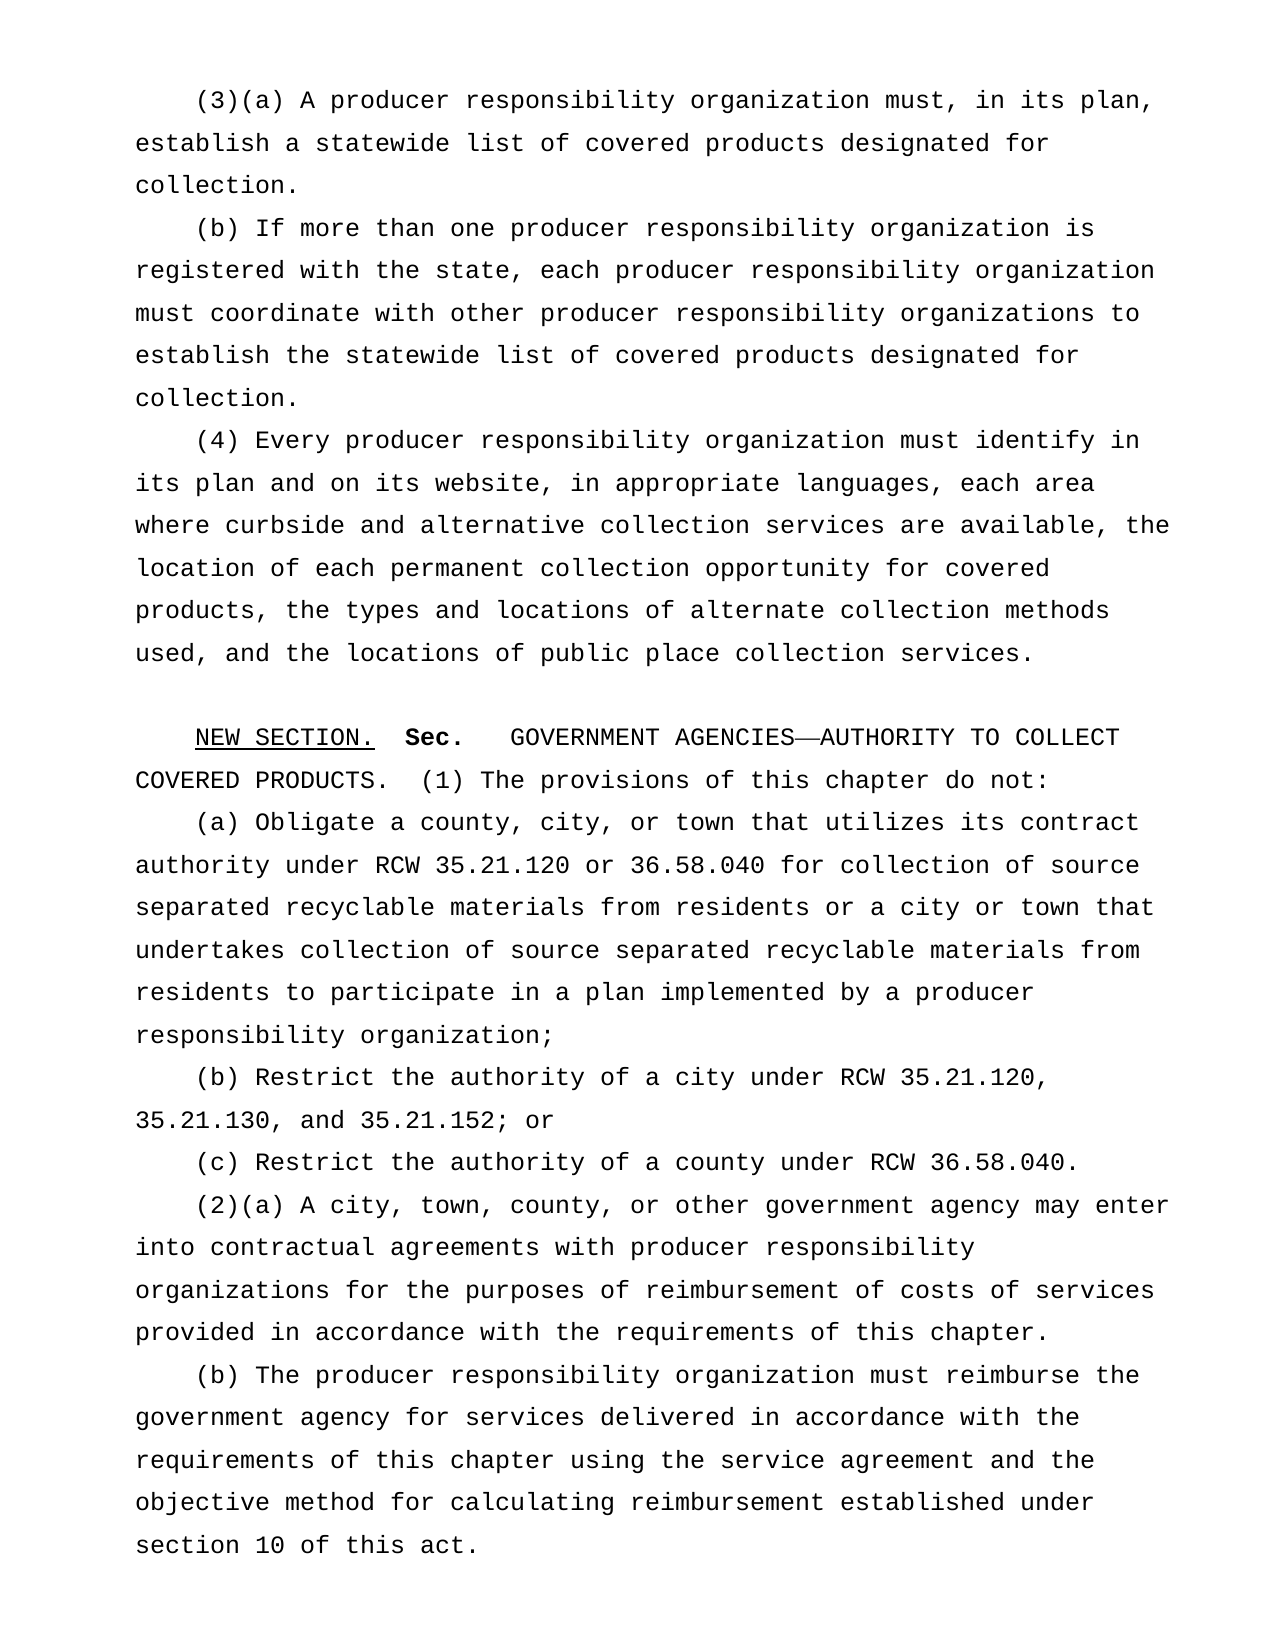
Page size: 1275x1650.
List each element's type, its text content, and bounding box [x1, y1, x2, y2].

text (4) Every producer responsibility organization must identify in its plan and on its website, in appropriate languages, each area where curbside and alternative collection services are available, the location of each permanent collection opportunity for covered products, the types and locations of alternate collection methods used, and the locations of public place collection services. [135, 415, 1170, 670]
text (2)(a) A city, town, county, or other government agency may enter into contractual agreements with producer responsibility organizations for the purposes of reimbursement of costs of services provided in accordance with the requirements of this chapter. [135, 1179, 1170, 1349]
text NEW SECTION. Sec. GOVERNMENT AGENCIES—AUTHORITY TO COLLECT COVERED PRODUCTS. (1) The provisions of this chapter do not: [135, 712, 1170, 797]
text (a) Obligate a county, city, or town that utilizes its contract authority under RCW 35.21.120 or 36.58.040 for collection of source separated recyclable materials from residents or a city or town that undertakes collection of source separated recyclable materials from residents to participate in a plan implemented by a producer responsibility organization; [135, 797, 1170, 1052]
text (b) The producer responsibility organization must reimburse the government agency for services delivered in accordance with the requirements of this chapter using the service agreement and the objective method for calculating reimbursement established under section 10 of this act. [135, 1349, 1170, 1562]
text (b) Restrict the authority of a city under RCW 35.21.120, 35.21.130, and 35.21.152; or [135, 1052, 1170, 1137]
text (b) If more than one producer responsibility organization is registered with the state, each producer responsibility organization must coordinate with other producer responsibility organizations to establish the statewide list of covered products designated for collection. [135, 202, 1170, 415]
text (3)(a) A producer responsibility organization must, in its plan, establish a statewide list of covered products designated for collection. [135, 75, 1170, 202]
text (c) Restrict the authority of a county under RCW 36.58.040. [135, 1137, 1170, 1179]
